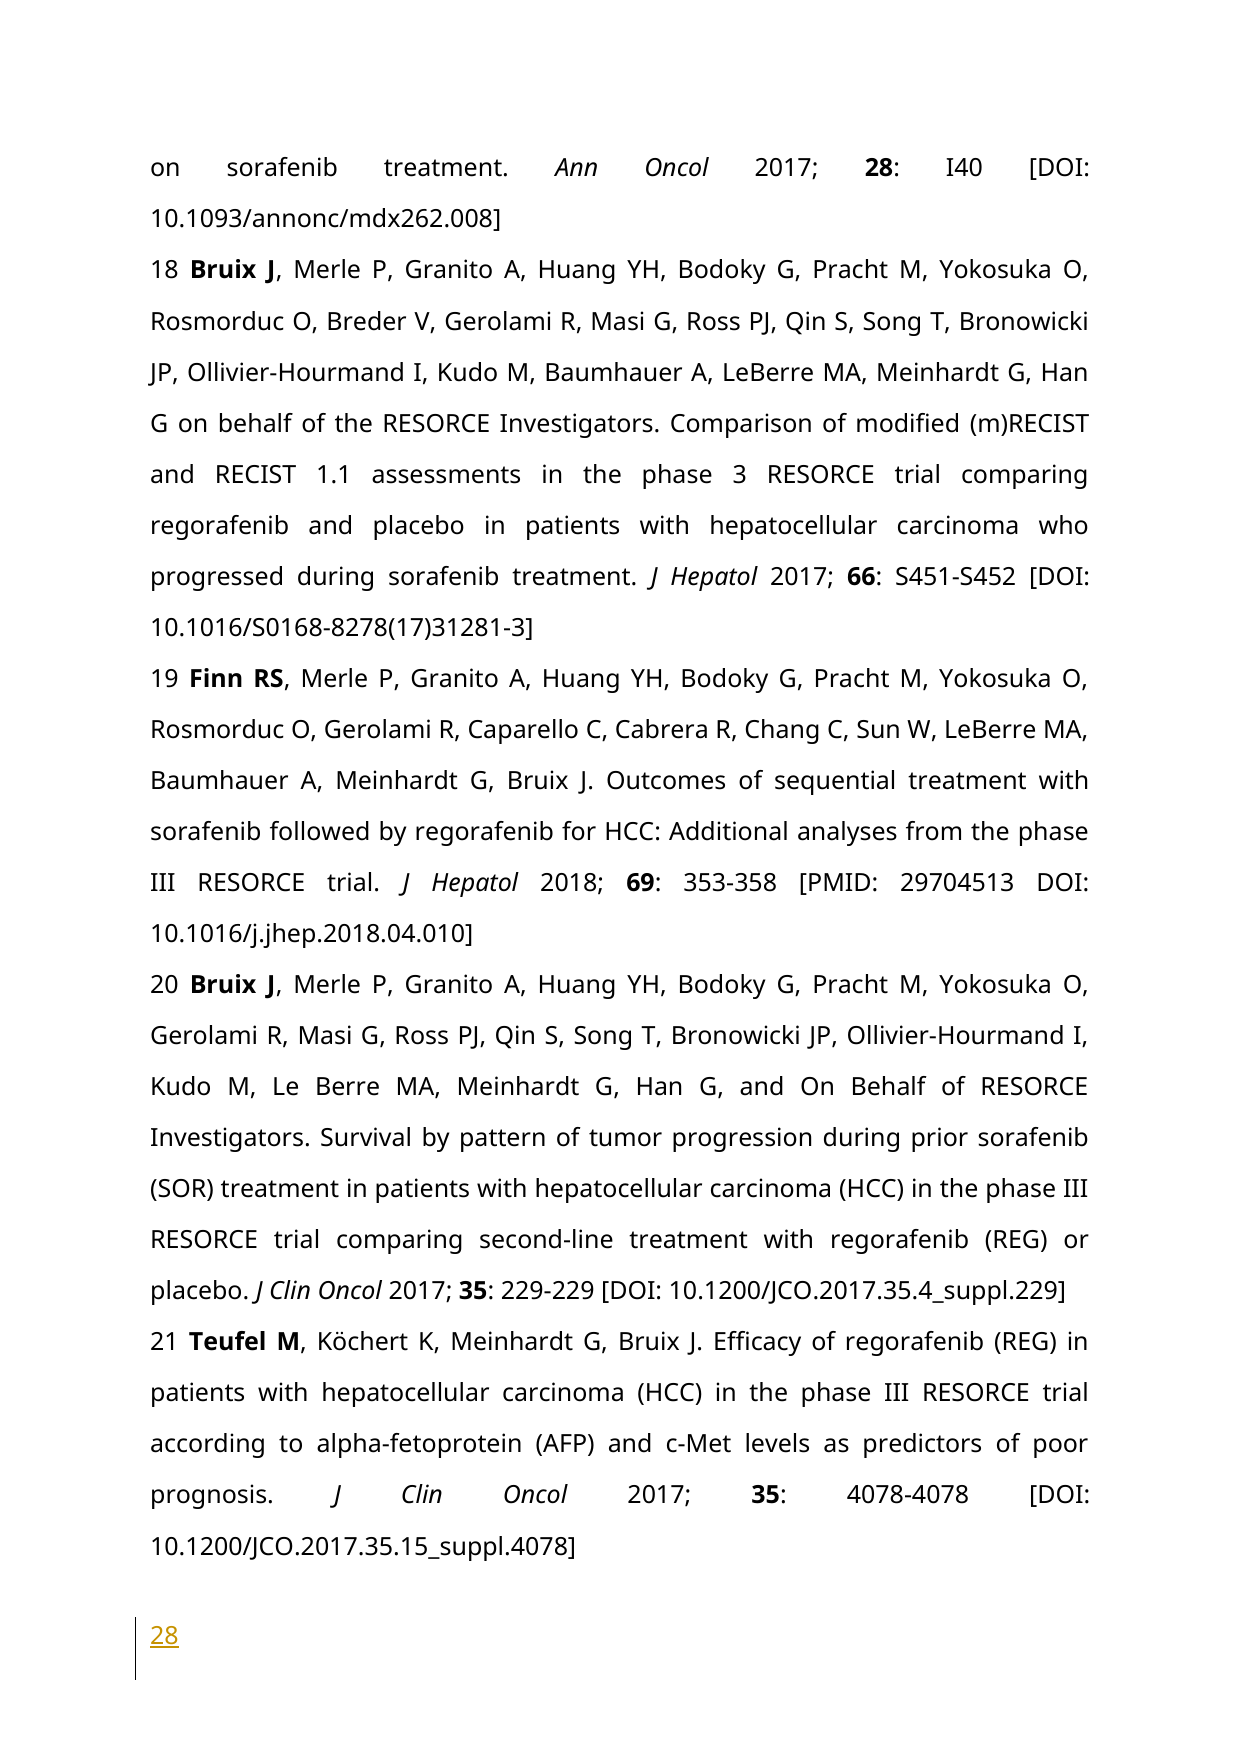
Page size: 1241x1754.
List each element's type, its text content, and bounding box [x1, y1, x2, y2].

text 19 Finn RS, Merle P, Granito A, Huang YH, Bodoky G, Pracht M, Yokosuka O, Rosmorduc O, Gerolami R, Caparello C, Cabrera R, Chang C, Sun W, LeBerre MA, Baumhauer A, Meinhardt G, Bruix J. Outcomes of sequential treatment with sorafenib followed by regorafenib for HCC: Additional analyses from the phase III RESORCE trial. J Hepatol 2018; 69: 353-358 [PMID: 29704513 DOI: 10.1016/j.jhep.2018.04.010] [150, 660, 1090, 950]
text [150, 150, 1090, 235]
text 18 Bruix J, Merle P, Granito A, Huang YH, Bodoky G, Pracht M, Yokosuka O, Rosmorduc O, Breder V, Gerolami R, Masi G, Ross PJ, Qin S, Song T, Bronowicki JP, Ollivier-Hourmand I, Kudo M, Baumhauer A, LeBerre MA, Meinhardt G, Han G on behalf of the RESORCE Investigators. Comparison of modified (m)RECIST and RECIST 1.1 assessments in the phase 3 RESORCE trial comparing regorafenib and placebo in patients with hepatocellular carcinoma who progressed during sorafenib treatment. J Hepatol 2017; 66: S451-S452 [DOI: 10.1016/S0168-8278(17)31281-3] [150, 252, 1090, 643]
text 21 Teufel M, Köchert K, Meinhardt G, Bruix J. Efficacy of regorafenib (REG) in patients with hepatocellular carcinoma (HCC) in the phase III RESORCE trial according to alpha-fetoprotein (AFP) and c-Met levels as predictors of poor prognosis. J Clin Oncol 2017; 35: 4078-4078 [DOI: 10.1200/JCO.2017.35.15_suppl.4078] [150, 1324, 1090, 1562]
text 20 Bruix J, Merle P, Granito A, Huang YH, Bodoky G, Pracht M, Yokosuka O, Gerolami R, Masi G, Ross PJ, Qin S, Song T, Bronowicki JP, Ollivier-Hourmand I, Kudo M, Le Berre MA, Meinhardt G, Han G, and On Behalf of RESORCE Investigators. Survival by pattern of tumor progression during prior sorafenib (SOR) treatment in patients with hepatocellular carcinoma (HCC) in the phase III RESORCE trial comparing second-line treatment with regorafenib (REG) or placebo. J Clin Oncol 2017; 35: 229-229 [DOI: 10.1200/JCO.2017.35.4_suppl.229] [150, 967, 1090, 1307]
